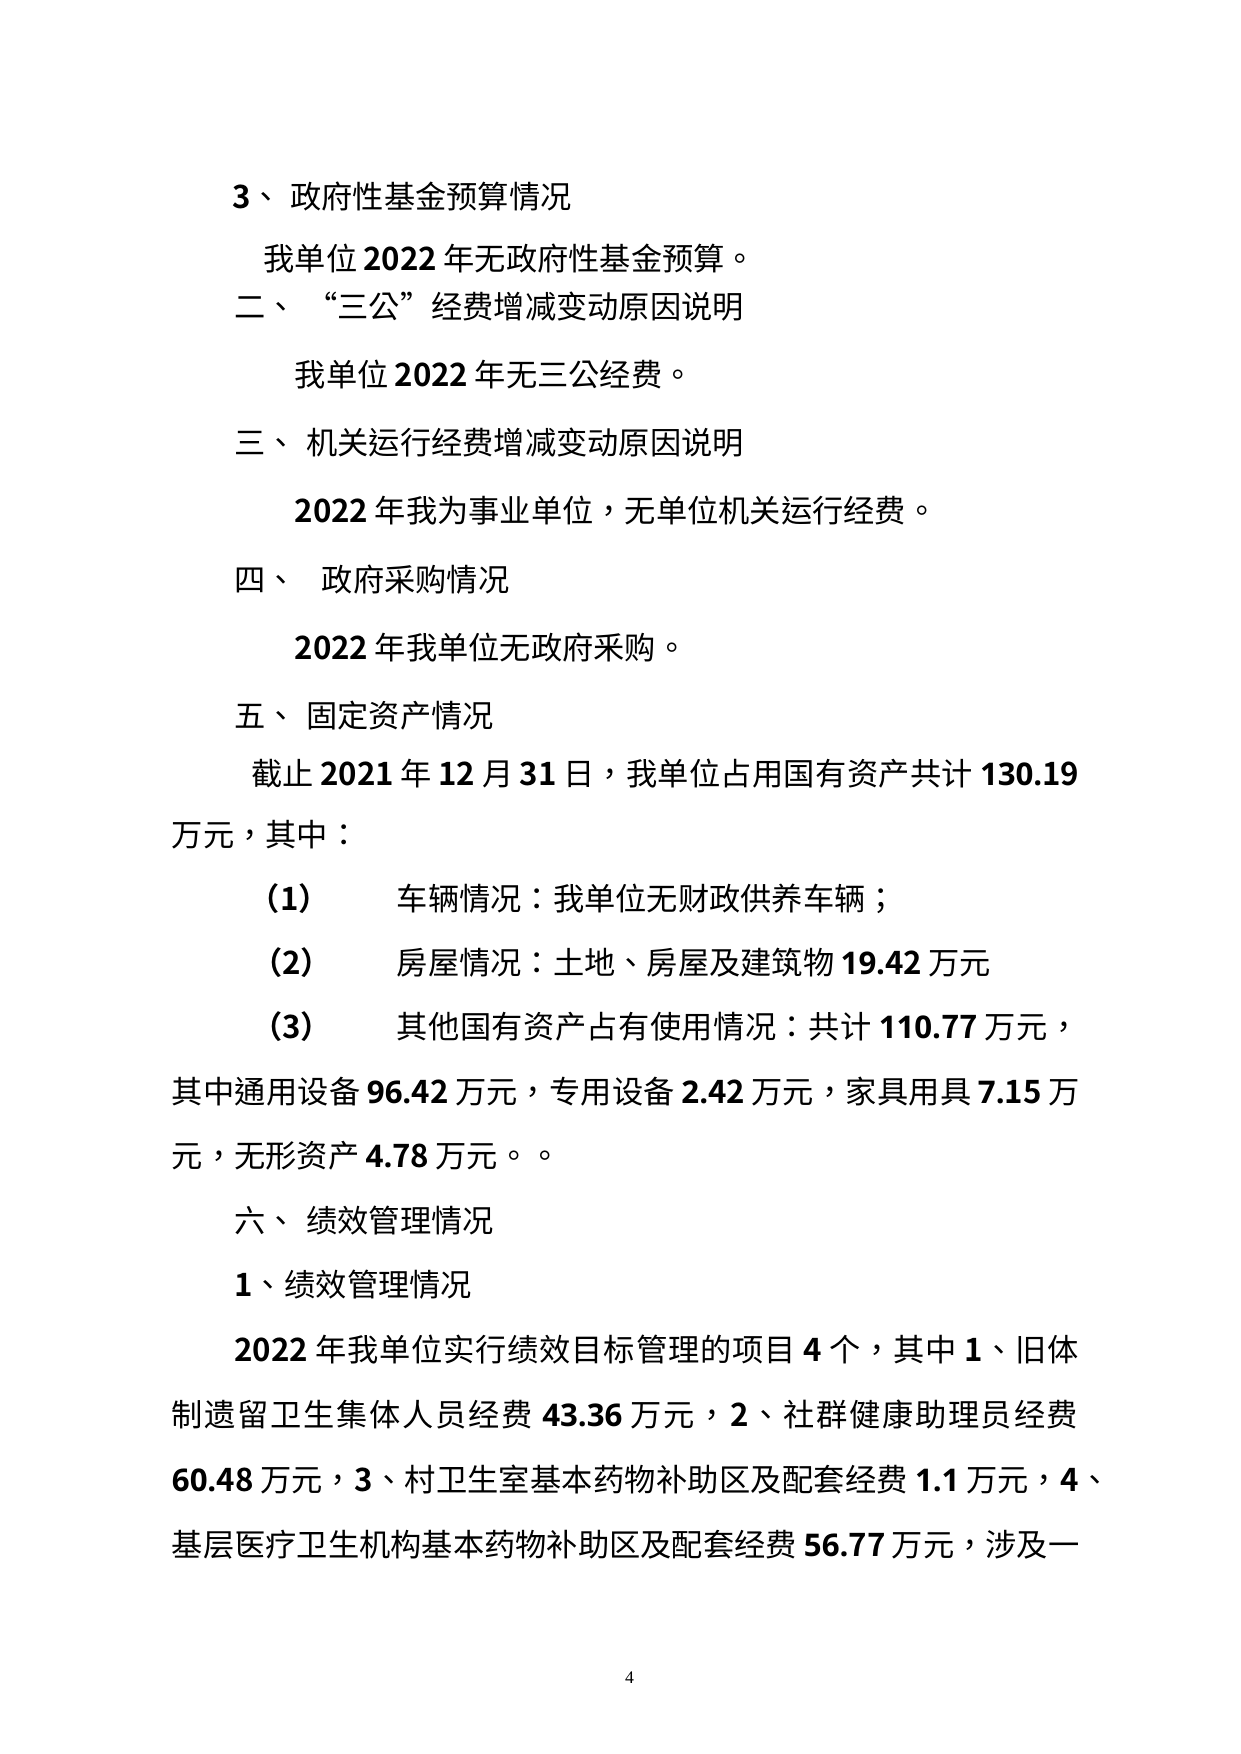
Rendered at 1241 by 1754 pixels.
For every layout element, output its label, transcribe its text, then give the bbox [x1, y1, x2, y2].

text 截止2021年12月31日，我单位占用国有资产共计130.19万元，其中： [172, 736, 1079, 858]
text 五、 固定资产情况 [172, 691, 1079, 736]
text 2022年我单位无政府釆购。 [294, 623, 1079, 668]
text （2） 房屋情况：土地、房屋及建筑物19.42万元 [172, 923, 1079, 987]
text 我单位2022年无三公经费。 [294, 350, 1079, 396]
text 三、 机关运行经费增减变动原因说明 [172, 418, 1079, 464]
text （3） 其他国有资产占有使用情况：共计110.77万元，其中通用设备96.42万元，专用设备2.42万元，家具用具7.15万元，无形资产4.78万元。。 [172, 987, 1079, 1181]
text 六、 绩效管理情况 [172, 1181, 1079, 1245]
text 我单位2022年无政府性基金预算。 [172, 221, 1079, 282]
text （1） 车辆情况：我单位无财政供养车辆； [172, 858, 1079, 923]
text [172, 1310, 1079, 1570]
text 2022年我为事业单位，无单位机关运行经费。 [294, 487, 1079, 532]
text 3、 政府性基金预算情况 [172, 159, 1079, 221]
text 1、 绩效管理情况 [172, 1245, 1079, 1310]
text 四、 政府采购情况 [172, 555, 1079, 600]
text 二、 “三公”经费增减变动原因说明 [172, 282, 1079, 327]
